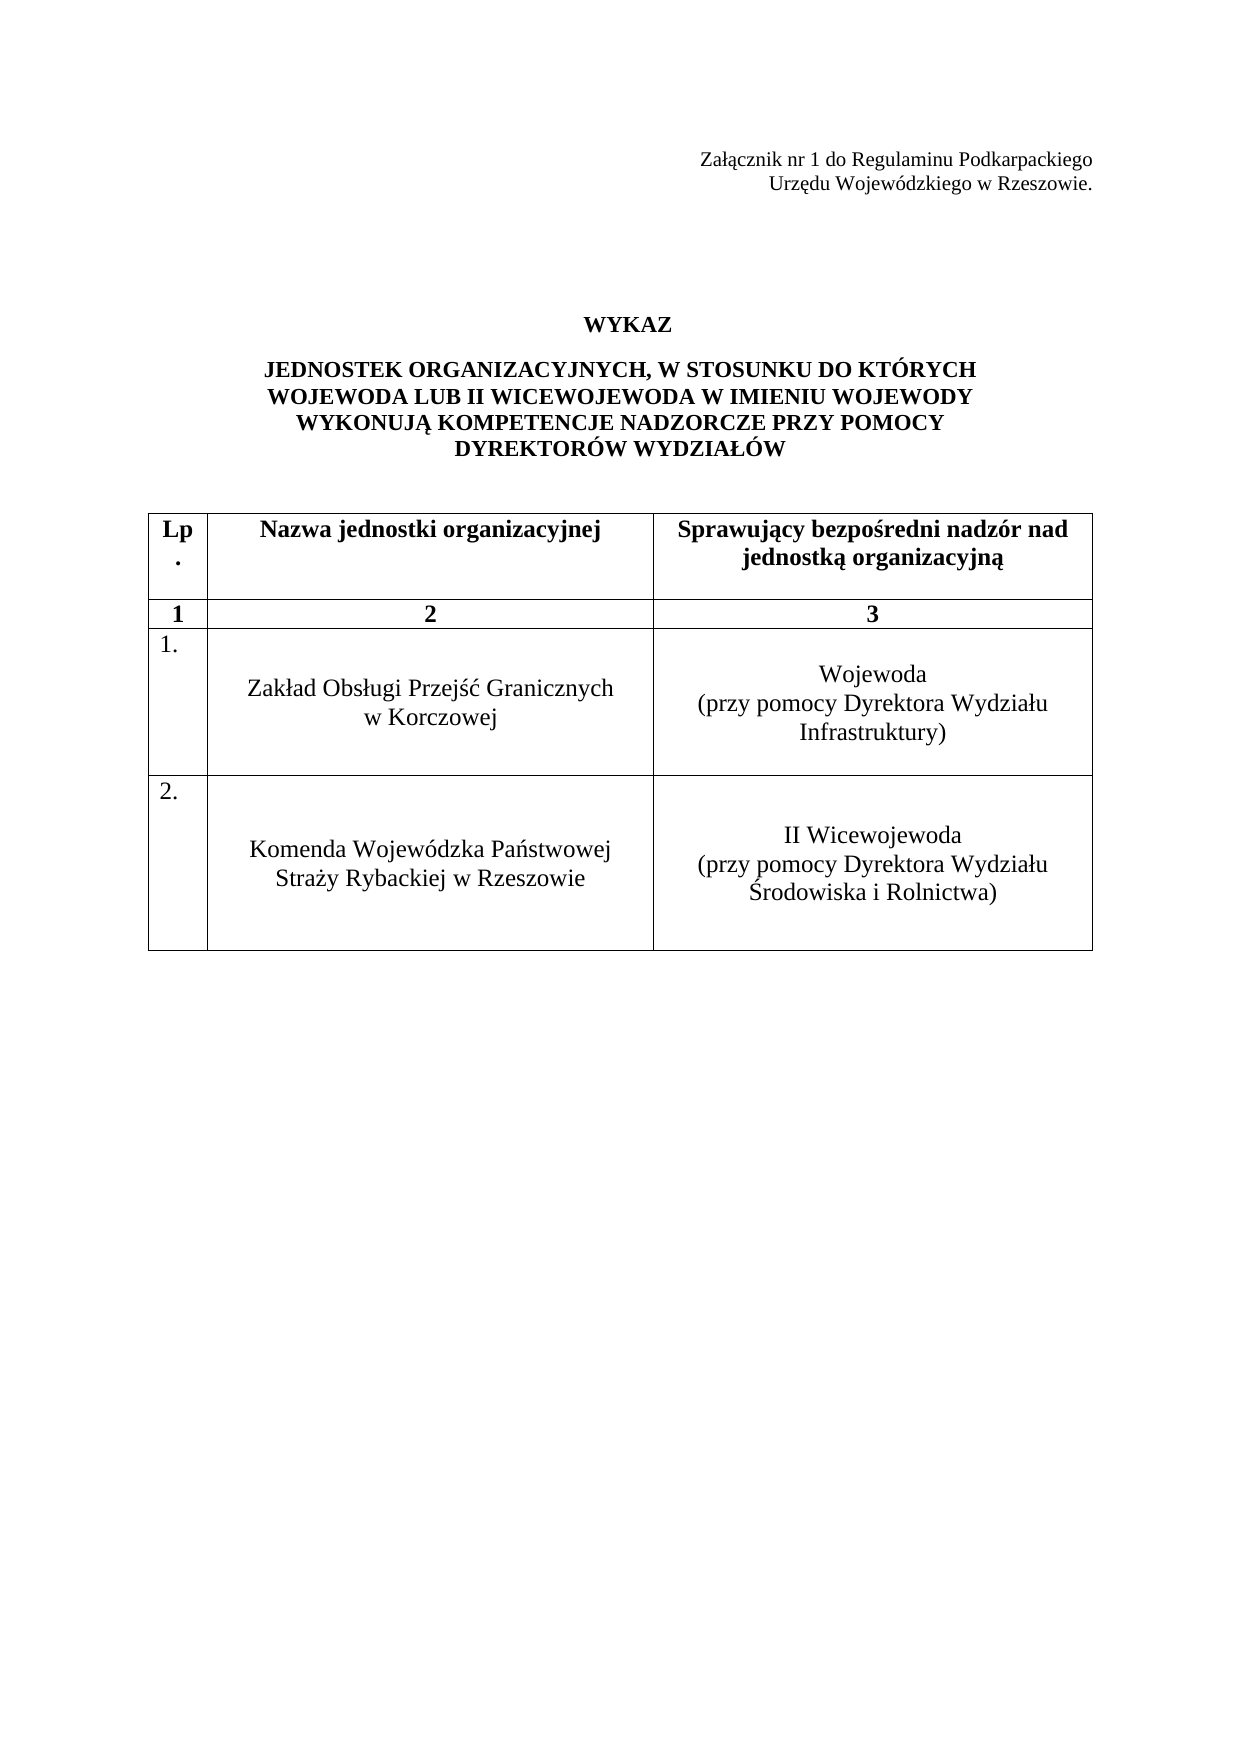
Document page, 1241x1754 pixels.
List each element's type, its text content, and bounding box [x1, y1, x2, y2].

text Urzędu Wojewódzkiego w Rzeszowie. [700, 171, 1093, 195]
text Załącznik nr 1 do Regulaminu Podkarpackiego [700, 148, 1093, 171]
text DYREKTORÓW WYDZIAŁÓW [148, 435, 1093, 462]
table_header Nazwa jednostki organizacyjnej [208, 514, 653, 598]
table_cell Wojewoda (przy pomocy Dyrektora Wydziału Infrastruktury) [654, 629, 1092, 775]
text WOJEWODA LUB II WICEWOJEWODA W IMIENIU WOJEWODY [148, 383, 1093, 409]
table_cell Zakład Obsługi Przejść Granicznych w Korczowej [208, 629, 653, 775]
table_header Sprawujący bezpośredni nadzór nad jednostką organizacyjną [654, 514, 1092, 598]
table_cell Komenda Wojewódzka Państwowej Straży Rybackiej w Rzeszowie [208, 776, 653, 950]
table_cell 2 [208, 600, 653, 628]
table_cell II Wicewojewoda (przy pomocy Dyrektora Wydziału Środowiska i Rolnictwa) [654, 776, 1092, 950]
table_cell 2. [149, 776, 207, 950]
table_header Lp. [149, 514, 207, 598]
table_cell 3 [654, 600, 1092, 628]
text WYKONUJĄ KOMPETENCJE NADZORCZE PRZY POMOCY [148, 409, 1093, 435]
table_cell 1. [149, 629, 207, 775]
table_cell 1 [149, 600, 207, 628]
text WYKAZ [583, 311, 1093, 337]
text JEDNOSTEK ORGANIZACYJNYCH, W STOSUNKU DO KTÓRYCH [148, 356, 1093, 383]
